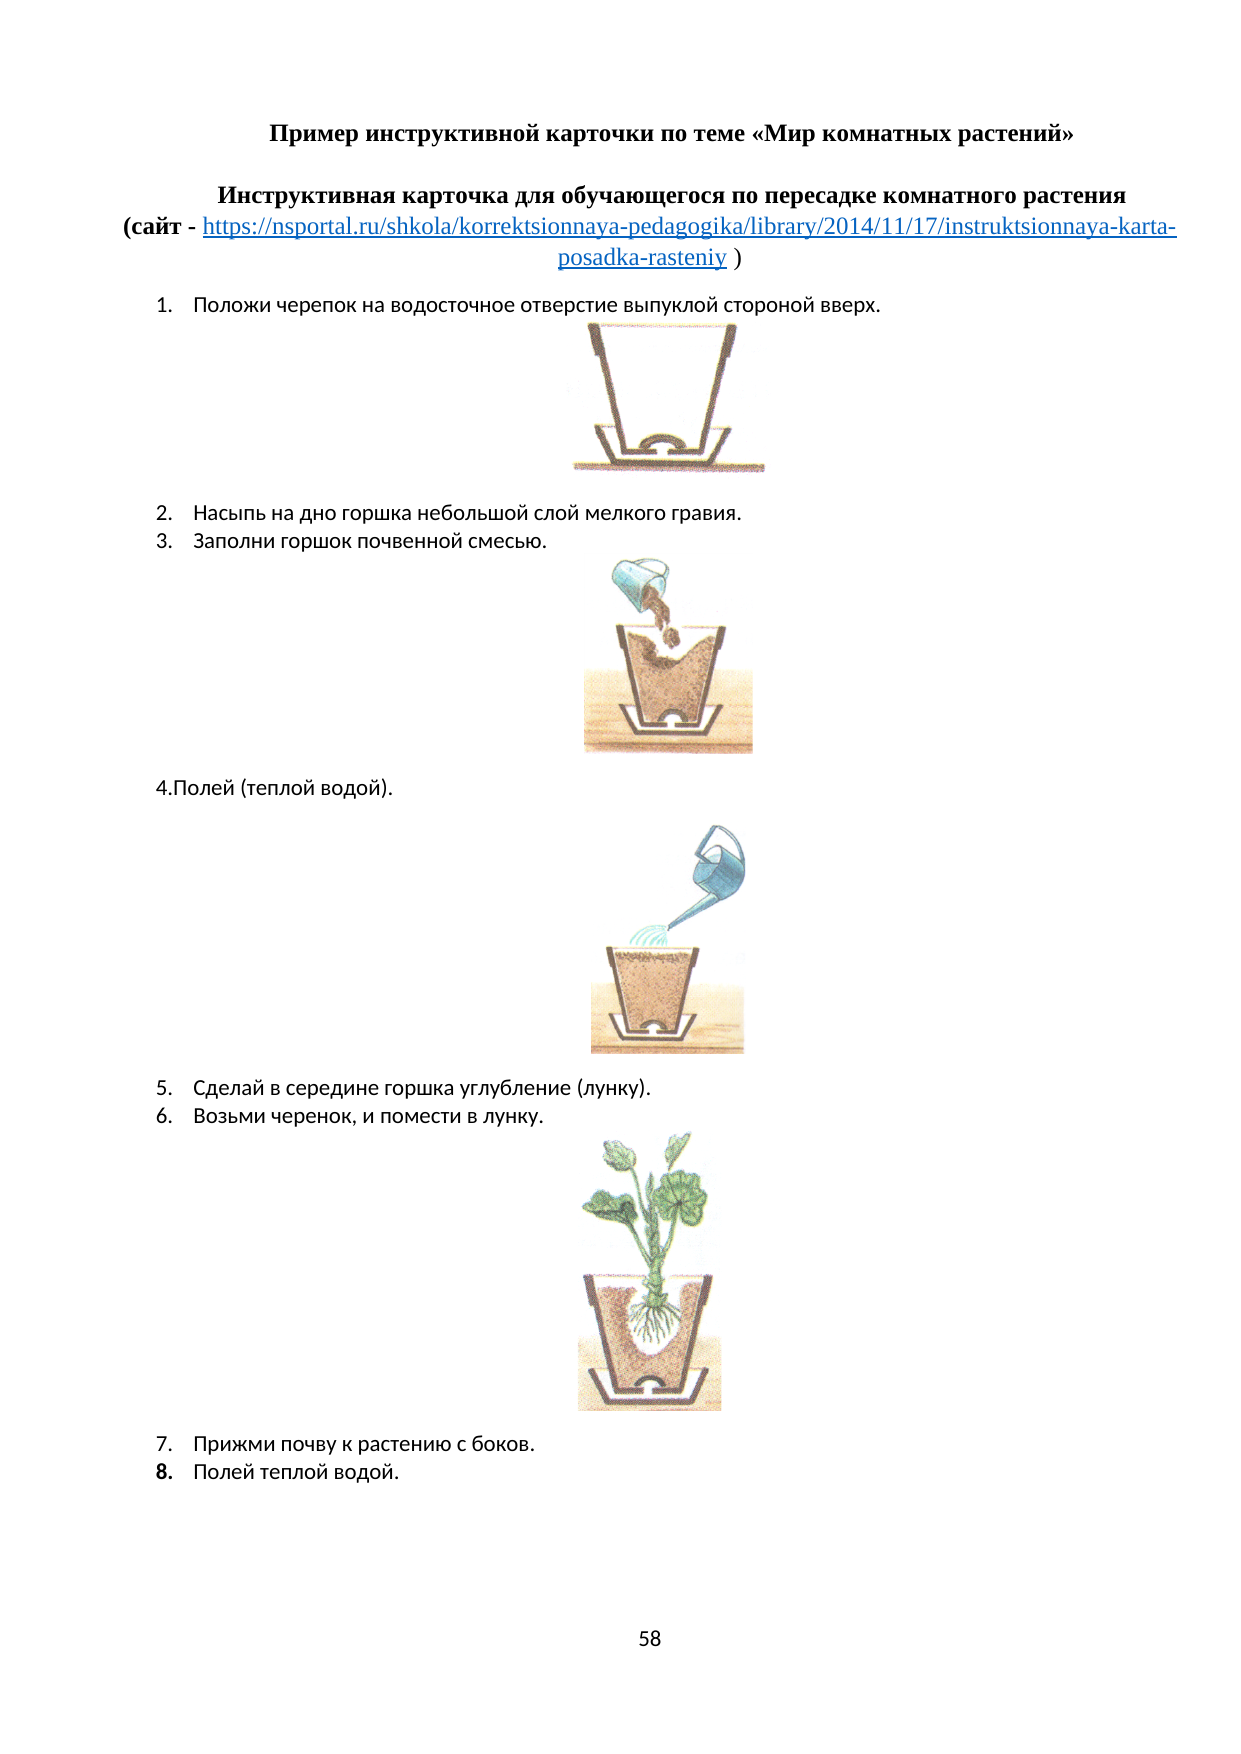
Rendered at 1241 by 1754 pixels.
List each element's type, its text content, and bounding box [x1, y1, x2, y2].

list Прижми почву к растению с боков. [156, 1429, 1181, 1457]
picture [566, 318, 771, 479]
list Пример инструктивной карточки по теме «Мир комнатных растений» [162, 118, 1181, 147]
picture [577, 1128, 722, 1411]
list Положи черепок на водосточное отверстие выпуклой стороной вверх. [156, 290, 1181, 318]
list Насыпь на дно горшка небольшой слой мелкого гравия. [156, 498, 1181, 526]
picture [584, 553, 753, 754]
list Инструктивная карточка для обучающегося по пересадке комнатного растения [162, 180, 1181, 209]
list Сделай в середине горшка углубление (лунку). [156, 1073, 1181, 1101]
list Полей теплой водой. [156, 1457, 1181, 1485]
list Возьми черенок, и помести в лунку. [156, 1101, 1181, 1129]
text 4.Полей (теплой водой). [156, 773, 1181, 801]
list Заполни горшок почвенной смесью. [156, 526, 1181, 554]
text (сайт - https://nsportal.ru/shkola/korrektsionnaya-pedagogika/library/2014/11/17/instruktsionnaya-karta-posadka-rasteniy ) [118, 211, 1181, 271]
picture [591, 819, 746, 1054]
